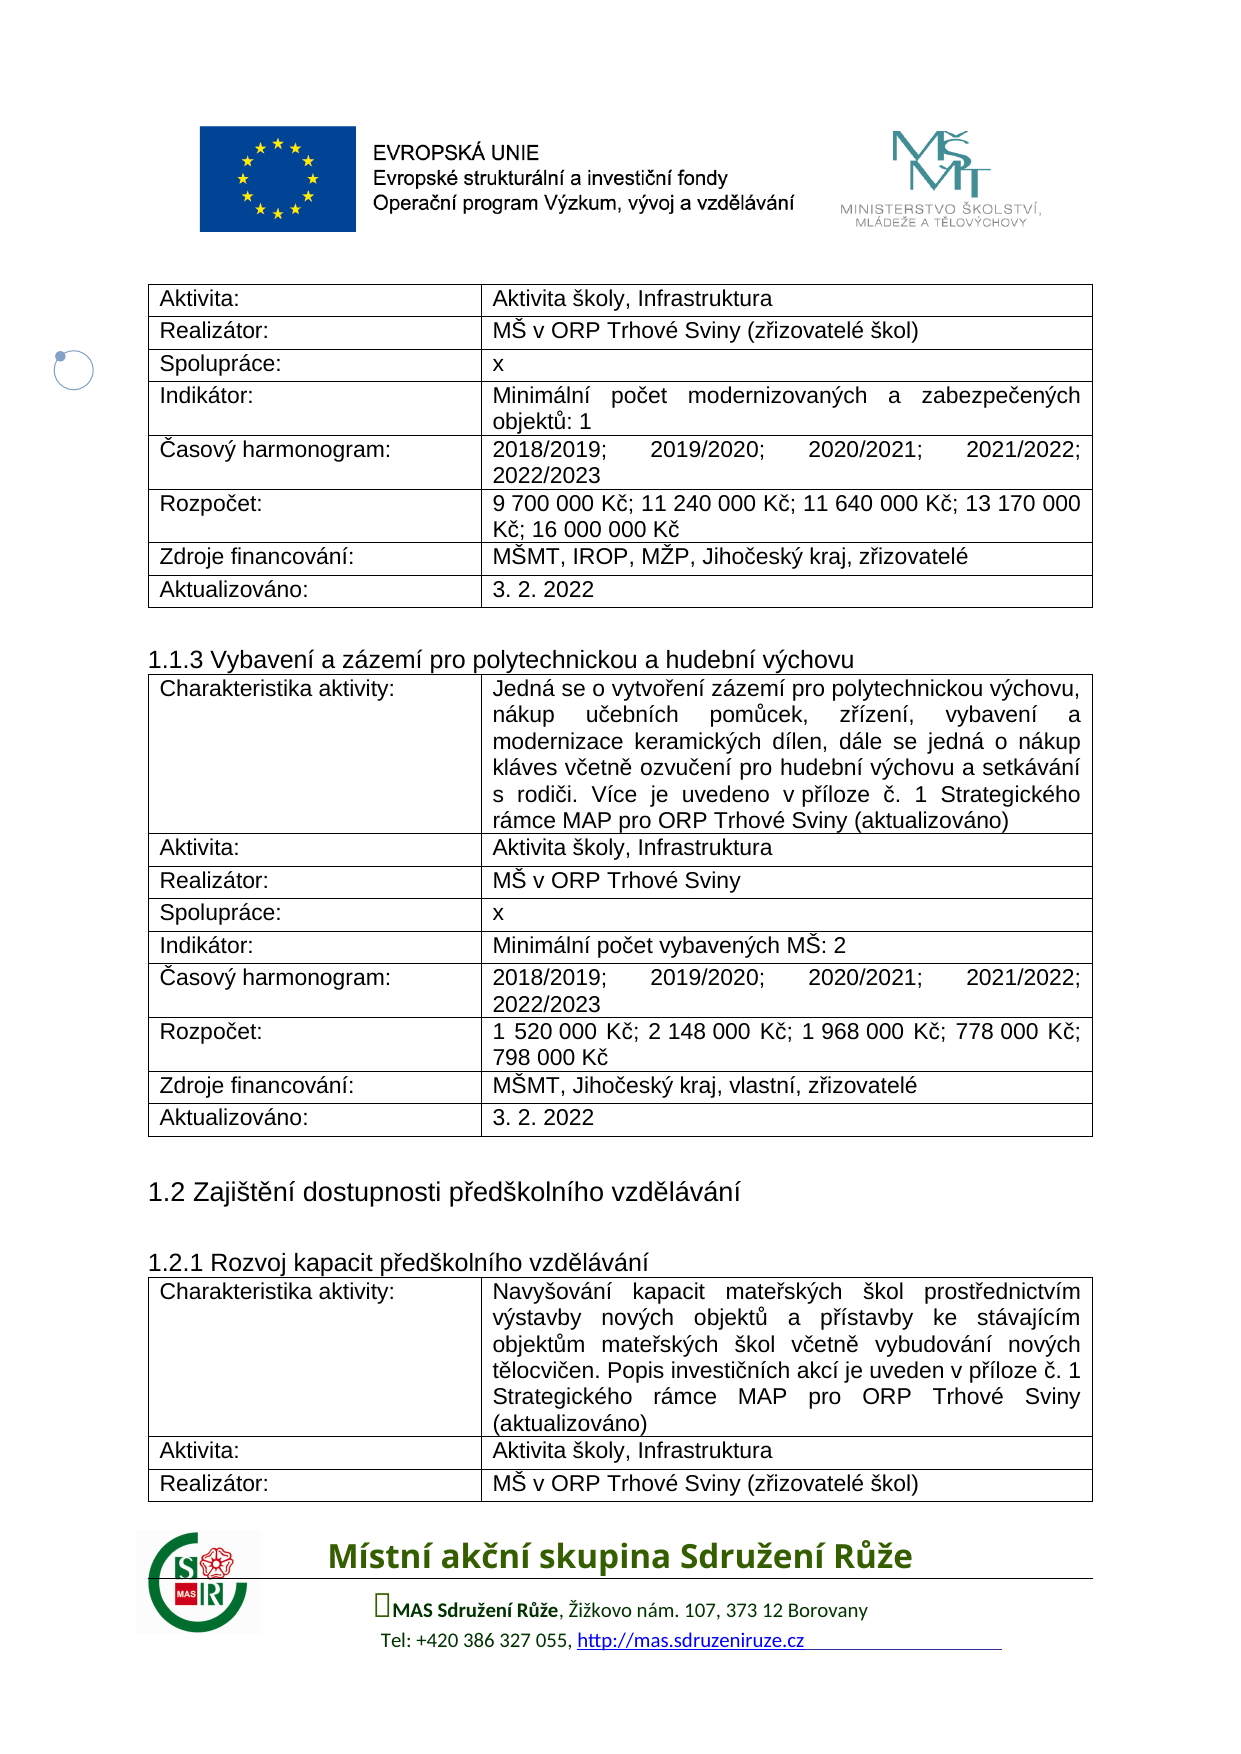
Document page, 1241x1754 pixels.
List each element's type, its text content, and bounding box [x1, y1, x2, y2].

table_cell 1 520 000 Kč; 2 148 000 Kč; 1 968 000 Kč; 778 000 Kč; 798 000 Kč [482, 1018, 1092, 1071]
table_cell 2018/2019; 2019/2020; 2020/2021; 2021/2022; 2022/2023 [482, 436, 1092, 488]
table_cell Aktivita: [149, 285, 481, 316]
table_header Charakteristika aktivity: [149, 675, 481, 833]
table_cell 9 700 000 Kč; 11 240 000 Kč; 11 640 000 Kč; 13 170 000 Kč; 16 000 000 Kč [482, 490, 1092, 542]
subtitle 1.2 Zajištění dostupnosti předškolního vzdělávání [148, 1176, 1093, 1208]
table_cell Aktualizováno: [149, 1104, 481, 1136]
table_cell Indikátor: [149, 932, 481, 963]
picture [147, 73, 1093, 284]
table_cell x [482, 899, 1092, 931]
table_cell Časový harmonogram: [149, 964, 481, 1017]
table_cell Rozpočet: [149, 490, 481, 542]
table_cell MŠ v ORP Trhové Sviny (zřizovatelé škol) [482, 1470, 1092, 1501]
table_cell Časový harmonogram: [149, 436, 481, 488]
table_cell Aktualizováno: [149, 576, 481, 607]
table_cell Realizátor: [149, 1470, 481, 1501]
table_cell x [482, 350, 1092, 381]
table_header Navyšování kapacit mateřských škol prostřednictvím výstavby nových objektů a přístavby ke stávajícím objektům mateřských škol včetně vybudování nových tělocvičen. Popis investičních akcí je uveden v příloze č. 1 Strategického rámce MAP pro ORP Trhové Sviny (aktualizováno) [482, 1278, 1092, 1436]
table_cell Aktivita školy, Infrastruktura [482, 1437, 1092, 1468]
table_cell Aktivita: [149, 834, 481, 866]
table_cell Zdroje financování: [149, 1072, 481, 1103]
table_cell 3. 2. 2022 [482, 1104, 1092, 1136]
table_cell Realizátor: [149, 317, 481, 348]
subtitle 1.1.3 Vybavení a zázemí pro polytechnickou a hudební výchovu [148, 645, 1093, 674]
table_header Charakteristika aktivity: [149, 1278, 481, 1436]
table_cell Spolupráce: [149, 899, 481, 931]
table_cell Minimální počet vybavených MŠ: 2 [482, 932, 1092, 963]
picture [136, 1530, 262, 1634]
table_cell Realizátor: [149, 867, 481, 898]
subtitle 1.2.1 Rozvoj kapacit předškolního vzdělávání [148, 1248, 1093, 1277]
table_cell Spolupráce: [149, 350, 481, 381]
table_cell Zdroje financování: [149, 543, 481, 575]
table_header Jedná se o vytvoření zázemí pro polytechnickou výchovu, nákup učebních pomůcek, zřízení, vybavení a modernizace keramických dílen, dále se jedná o nákup kláves včetně ozvučení pro hudební výchovu a setkávání s rodiči. Více je uvedeno v příloze č. 1 Strategického rámce MAP pro ORP Trhové Sviny (aktualizováno) [482, 675, 1092, 833]
table_cell Aktivita školy, Infrastruktura [482, 285, 1092, 316]
table_cell 3. 2. 2022 [482, 576, 1092, 607]
table_cell MŠ v ORP Trhové Sviny [482, 867, 1092, 898]
table_cell MŠMT, Jihočeský kraj, vlastní, zřizovatelé [482, 1072, 1092, 1103]
table_cell 2018/2019; 2019/2020; 2020/2021; 2021/2022; 2022/2023 [482, 964, 1092, 1017]
table_cell Rozpočet: [149, 1018, 481, 1071]
table_cell Minimální počet modernizovaných a zabezpečených objektů: 1 [482, 382, 1092, 435]
table_cell Indikátor: [149, 382, 481, 435]
table_cell MŠMT, IROP, MŽP, Jihočeský kraj, zřizovatelé [482, 543, 1092, 575]
table_cell Aktivita školy, Infrastruktura [482, 834, 1092, 866]
table_cell Aktivita: [149, 1437, 481, 1468]
table_cell MŠ v ORP Trhové Sviny (zřizovatelé škol) [482, 317, 1092, 348]
